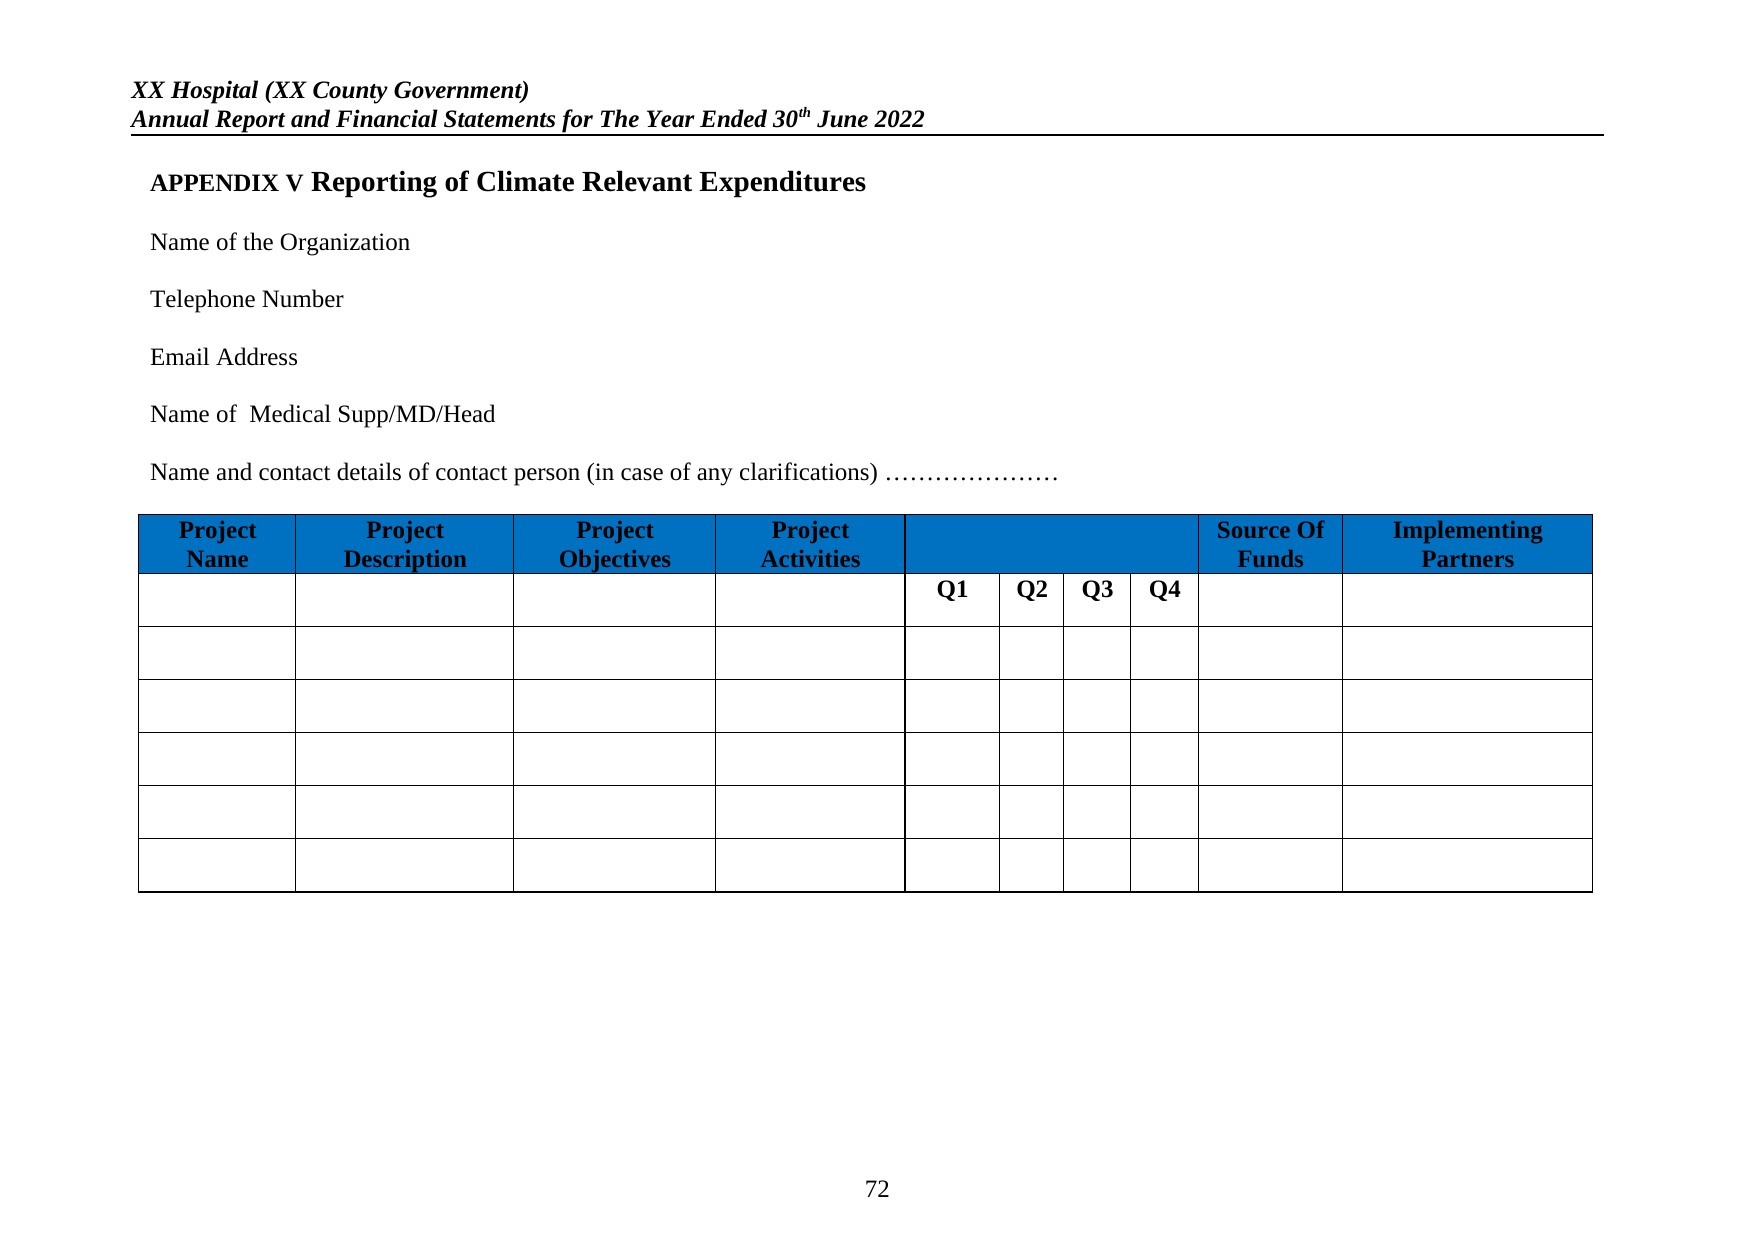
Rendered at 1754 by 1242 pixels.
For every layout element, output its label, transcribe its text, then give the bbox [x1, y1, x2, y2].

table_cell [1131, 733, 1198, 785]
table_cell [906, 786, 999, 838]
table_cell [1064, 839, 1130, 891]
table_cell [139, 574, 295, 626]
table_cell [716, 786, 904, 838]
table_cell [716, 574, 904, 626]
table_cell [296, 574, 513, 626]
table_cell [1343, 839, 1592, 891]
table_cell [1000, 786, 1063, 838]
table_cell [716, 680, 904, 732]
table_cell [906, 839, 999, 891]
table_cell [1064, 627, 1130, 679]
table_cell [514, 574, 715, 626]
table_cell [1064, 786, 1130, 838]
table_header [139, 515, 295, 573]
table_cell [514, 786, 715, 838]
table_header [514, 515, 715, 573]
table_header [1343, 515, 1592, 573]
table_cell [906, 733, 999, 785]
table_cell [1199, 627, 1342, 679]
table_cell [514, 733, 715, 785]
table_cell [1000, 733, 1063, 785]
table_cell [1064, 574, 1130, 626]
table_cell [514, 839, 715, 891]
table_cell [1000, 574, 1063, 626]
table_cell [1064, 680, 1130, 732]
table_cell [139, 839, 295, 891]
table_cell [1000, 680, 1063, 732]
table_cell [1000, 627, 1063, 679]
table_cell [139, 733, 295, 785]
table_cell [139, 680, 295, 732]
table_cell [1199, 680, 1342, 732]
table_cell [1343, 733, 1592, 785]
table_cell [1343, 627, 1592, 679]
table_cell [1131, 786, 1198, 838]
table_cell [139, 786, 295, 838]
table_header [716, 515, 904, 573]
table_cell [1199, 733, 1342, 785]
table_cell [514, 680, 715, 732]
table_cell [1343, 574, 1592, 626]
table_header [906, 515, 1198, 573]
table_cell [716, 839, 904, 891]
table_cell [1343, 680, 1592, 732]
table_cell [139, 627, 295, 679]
text Email Address [150, 342, 1604, 370]
text APPENDIX V Reporting of Climate Relevant Expenditures [150, 164, 1604, 198]
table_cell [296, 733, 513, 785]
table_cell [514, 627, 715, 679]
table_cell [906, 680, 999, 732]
text Name and contact details of contact person (in case of any clarifications) ………………… [150, 457, 1604, 485]
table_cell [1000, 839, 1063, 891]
text Name of Medical Supp/MD/Head [150, 399, 1604, 428]
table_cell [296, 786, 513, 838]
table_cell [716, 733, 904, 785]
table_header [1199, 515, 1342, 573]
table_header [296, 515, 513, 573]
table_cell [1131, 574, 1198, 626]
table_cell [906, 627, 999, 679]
text Name of the Organization [150, 227, 1604, 255]
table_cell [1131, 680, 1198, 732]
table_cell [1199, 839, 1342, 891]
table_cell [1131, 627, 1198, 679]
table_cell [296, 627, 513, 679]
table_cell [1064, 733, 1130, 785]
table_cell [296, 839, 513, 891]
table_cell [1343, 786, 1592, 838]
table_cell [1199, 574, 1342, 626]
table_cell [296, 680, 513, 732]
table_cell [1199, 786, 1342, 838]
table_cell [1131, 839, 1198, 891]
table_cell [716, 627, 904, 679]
text Telephone Number [150, 284, 1604, 313]
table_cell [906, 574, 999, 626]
